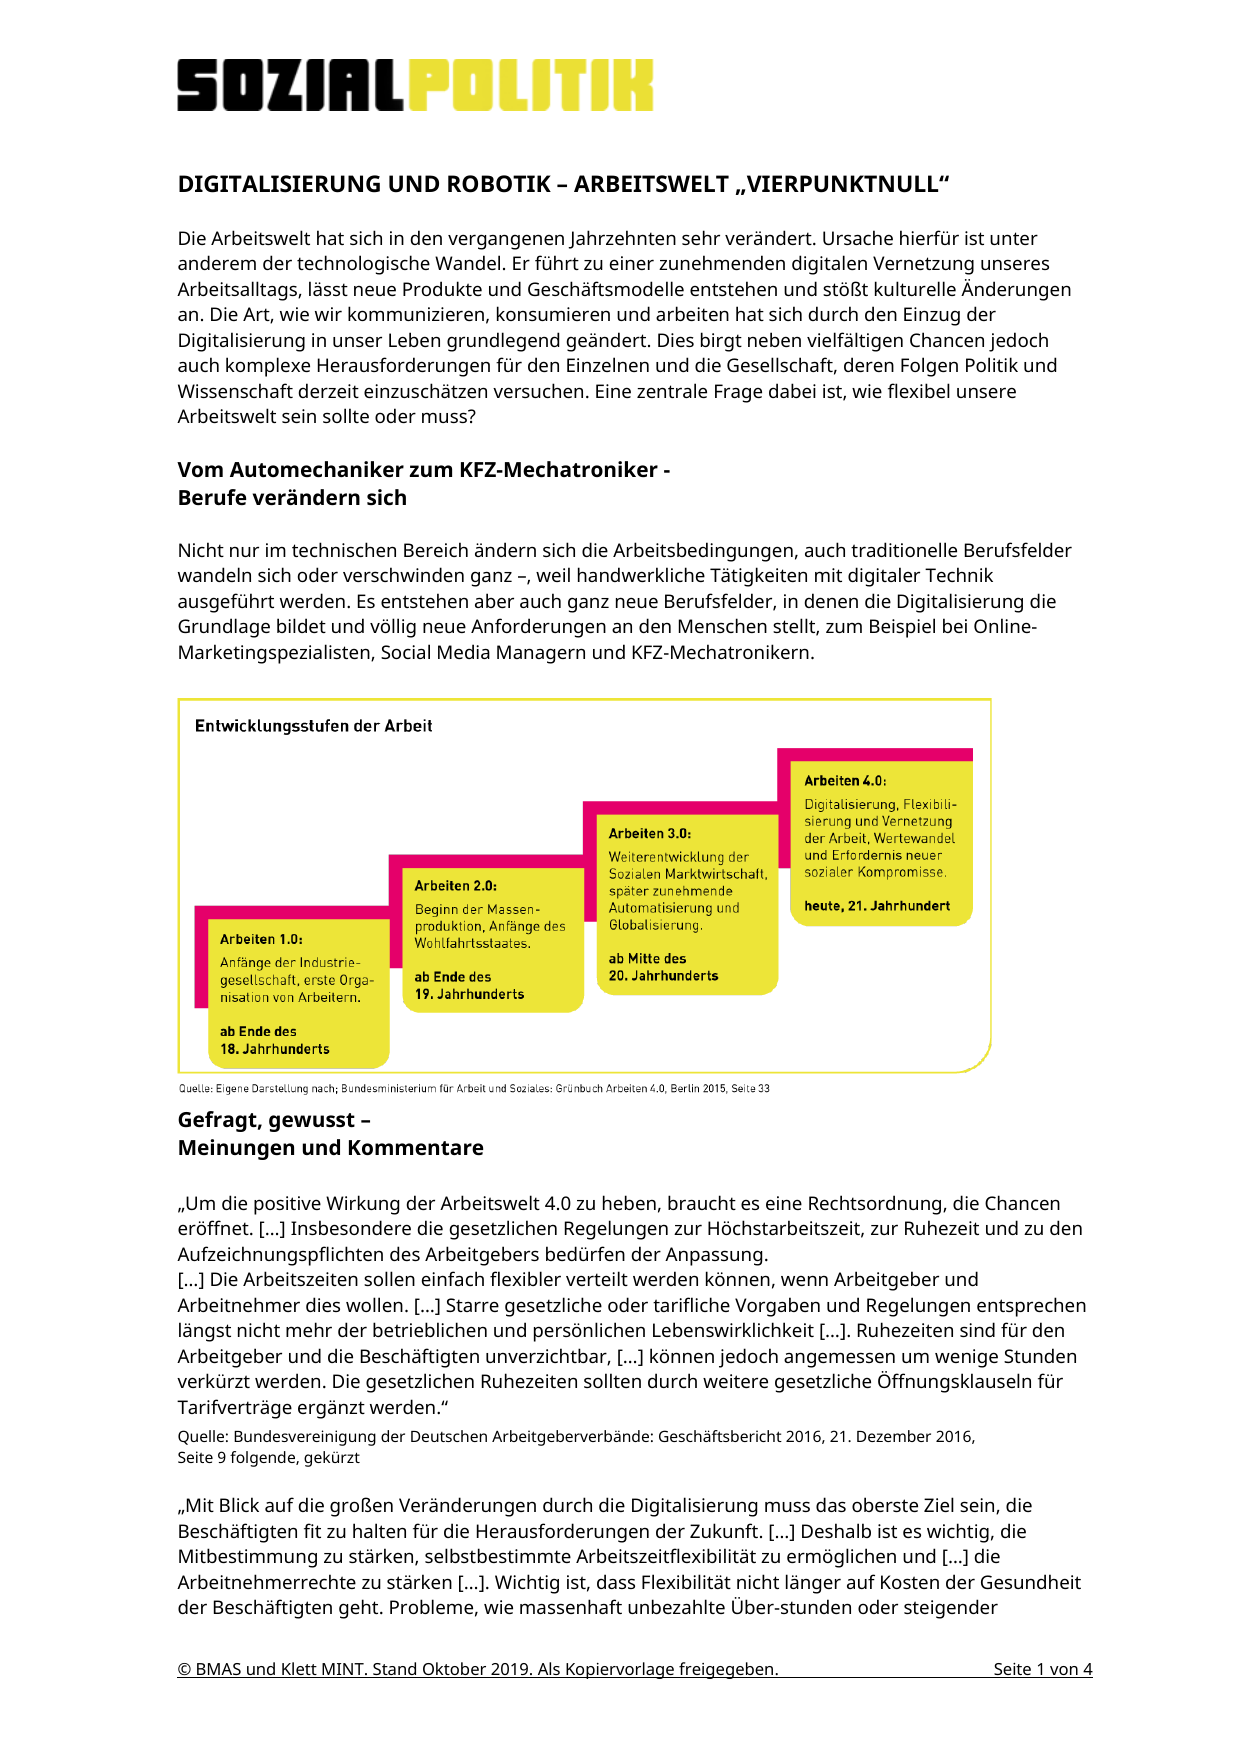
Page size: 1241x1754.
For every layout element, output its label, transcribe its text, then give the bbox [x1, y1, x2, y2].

text „Um die positive Wirkung der Arbeitswelt 4.0 zu heben, braucht es eine Rechtsordnung, die Chancen eröffnet. […] Insbesondere die gesetzlichen Regelungen zur Höchstarbeitszeit, zur Ruhezeit und zu den Aufzeichnungspflichten des Arbeitgebers bedürfen der Anpassung. […] Die Arbeitszeiten sollen einfach flexibler verteilt werden können, wenn Arbeitgeber und Arbeitnehmer dies wollen. […] Starre gesetzliche oder tarifliche Vorgaben und Regelungen entsprechen längst nicht mehr der betrieblichen und persönlichen Lebenswirklichkeit […]. Ruhezeiten sind für den Arbeitgeber und die Beschäftigten unverzichtbar, […] können jedoch angemessen um wenige Stunden verkürzt werden. Die gesetzlichen Ruhezeiten sollten durch weitere gesetzliche Öffnungsklauseln für Tarifverträge ergänzt werden.“ [177, 1190, 1093, 1420]
text Quelle: Bundesvereinigung der Deutschen Arbeitgeberverbände: Geschäftsbericht 2016, 21. Dezember 2016, Seite 9 folgende, gekürzt [177, 1426, 1093, 1468]
text DIGITALISIERUNG UND ROBOTIK – ARBEITSWELT „VIERPUNKTNULL“ [177, 168, 1093, 200]
text Gefragt, gewusst – Meinungen und Kommentare [177, 1105, 1093, 1162]
text Vom Automechaniker zum KFZ-Mechatroniker - Berufe verändern sich [177, 455, 1093, 512]
text Nicht nur im technischen Bereich ändern sich die Arbeitsbedingungen, auch traditionelle Berufsfelder wandeln sich oder verschwinden ganz –, weil handwerkliche Tätigkeiten mit digitaler Technik ausgeführt werden. Es entstehen aber auch ganz neue Berufsfelder, in denen die Digitalisierung die Grundlage bildet und völlig neue Anforderungen an den Menschen stellt, zum Beispiel bei Online-Marketingspezialisten, Social Media Managern und KFZ-Mechatronikern. [177, 537, 1093, 665]
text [177, 1493, 1093, 1620]
text Die Arbeitswelt hat sich in den vergangenen Jahrzehnten sehr verändert. Ursache hierfür ist unter anderem der technologische Wandel. Er führt zu einer zunehmenden digitalen Vernetzung unseres Arbeitsalltags, lässt neue Produkte und Geschäftsmodelle entstehen und stößt kulturelle Änderungen an. Die Art, wie wir kommunizieren, konsumieren und arbeiten hat sich durch den Einzug der Digitalisierung in unser Leben grundlegend geändert. Dies birgt neben vielfältigen Chancen jedoch auch komplexe Herausforderungen für den Einzelnen und die Gesellschaft, deren Folgen Politik und Wissenschaft derzeit einzuschätzen versuchen. Eine zentrale Frage dabei ist, wie flexibel unsere Arbeitswelt sein sollte oder muss? [177, 225, 1093, 429]
picture [177, 59, 654, 111]
picture [177, 698, 992, 1105]
